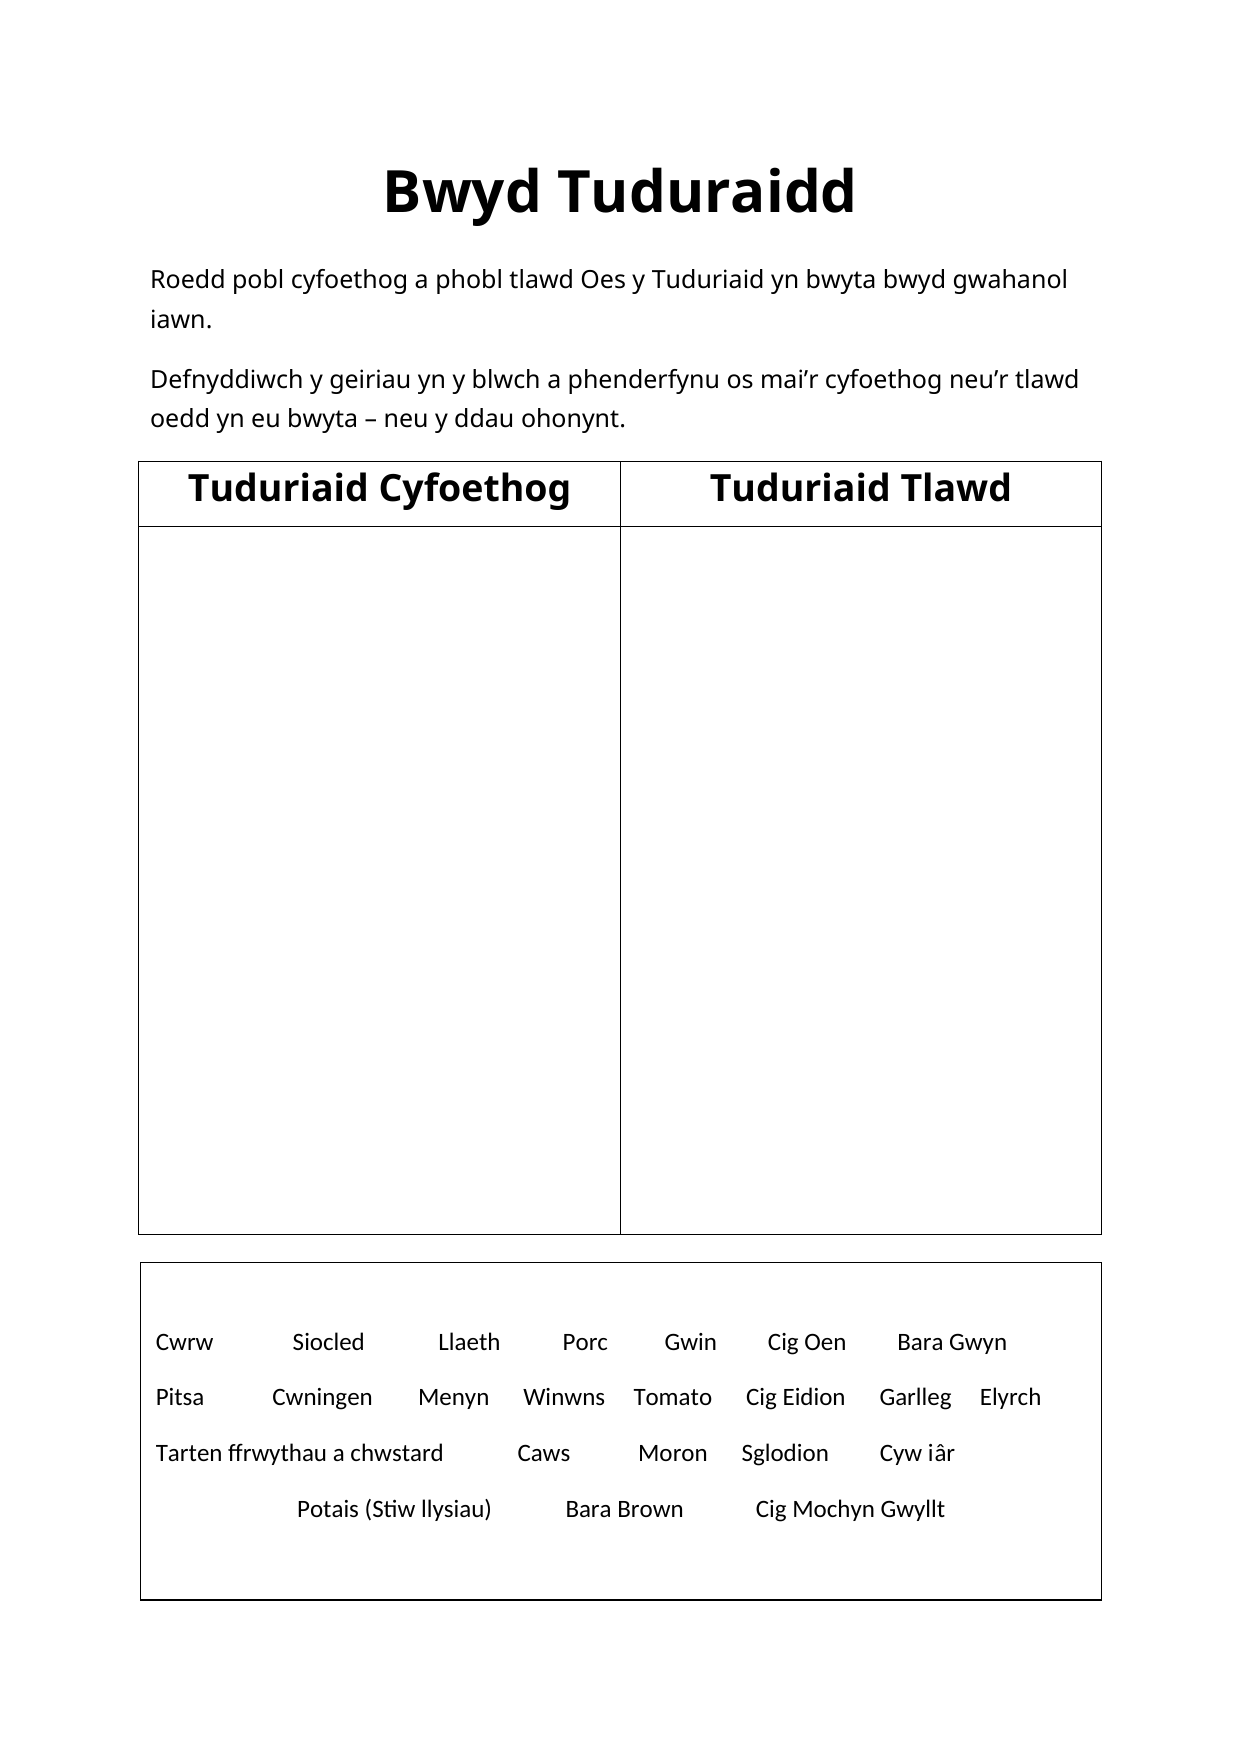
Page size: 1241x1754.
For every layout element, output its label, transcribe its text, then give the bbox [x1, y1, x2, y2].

text Bwyd Tuduraidd [150, 150, 1090, 229]
table_cell [621, 527, 1101, 1234]
table_header Tuduriaid Tlawd [621, 462, 1101, 526]
table_cell [139, 527, 620, 1234]
table_header Tuduriaid Cyfoethog [139, 462, 620, 526]
text Defnyddiwch y geiriau yn y blwch a phenderfynu os mai’r cyfoethog neu’r tlawd oedd yn eu bwyta – neu y ddau ohonynt. [150, 361, 1090, 434]
text Roedd pobl cyfoethog a phobl tlawd Oes y Tuduriaid yn bwyta bwyd gwahanol iawn. [150, 262, 1090, 335]
